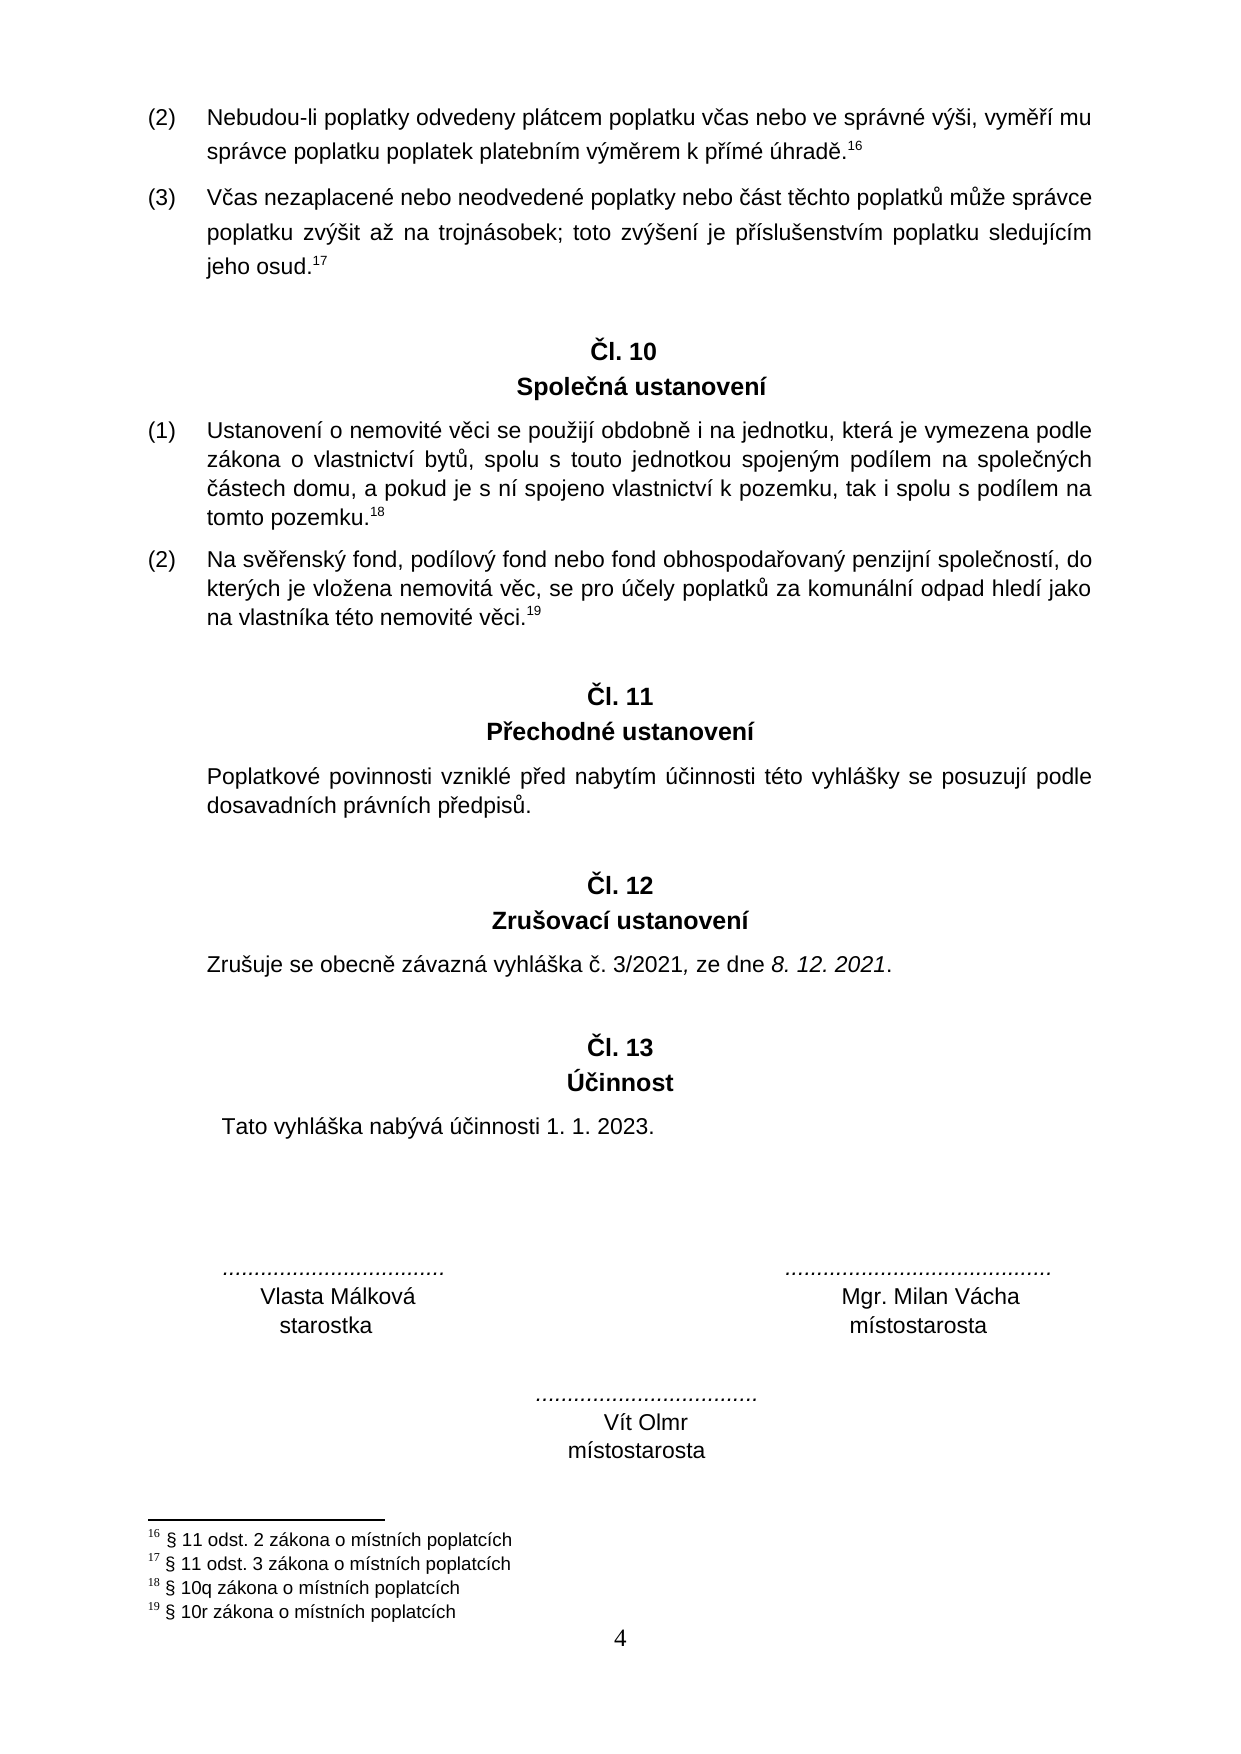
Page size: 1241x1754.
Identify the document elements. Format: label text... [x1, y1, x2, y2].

text Přechodné ustanovení [148, 717, 1093, 746]
text ................................... .......................................... [148, 1254, 1093, 1280]
text Čl. 13 [148, 1033, 1093, 1061]
list Nebudou-li poplatky odvedeny plátcem poplatku včas nebo ve správné výši, vyměří mu správce poplatku poplatek platebním výměrem k přímé úhradě. [148, 103, 1093, 164]
text Účinnost [148, 1068, 1093, 1096]
text Čl. 10 [516, 337, 1093, 366]
text ................................... Vít Olmr místostarosta [148, 1379, 1093, 1464]
text Společná ustanovení [502, 372, 1093, 401]
text starostka místostarosta [148, 1312, 1093, 1338]
text Čl. 12 [148, 871, 1093, 899]
text Poplatkové povinnosti vzniklé před nabytím účinnosti této vyhlášky se posuzují podle dosavadních právních předpisů. [207, 763, 1093, 818]
text Zrušuje se obecně závazná vyhláška č. 3/2021, ze dne 8. 12. 2021. [207, 951, 1093, 977]
list Včas nezaplacené nebo neodvedené poplatky nebo část těchto poplatků může správce poplatku zvýšit až na trojnásobek; toto zvýšení je příslušenstvím poplatku sledujícím jeho osud. [148, 184, 1093, 279]
list Na svěřenský fond, podílový fond nebo fond obhospodařovaný penzijní společností, do kterých je vložena nemovitá věc, se pro účely poplatků za komunální odpad hledí jako na vlastníka této nemovité věci. [148, 546, 1093, 630]
list Ustanovení o nemovité věci se použijí obdobně i na jednotku, která je vymezena podle zákona o vlastnictví bytů, spolu s touto jednotkou spojeným podílem na společných částech domu, a pokud je s ní spojeno vlastnictví k pozemku, tak i spolu s podílem na tomto pozemku. [148, 417, 1093, 530]
text Zrušovací ustanovení [148, 906, 1093, 934]
text Čl. 11 [148, 682, 1093, 711]
text Tato vyhláška nabývá účinnosti 1. 1. 2023. [148, 1113, 1093, 1139]
text Vlasta Málková Mgr. Milan Vácha [148, 1283, 1093, 1309]
